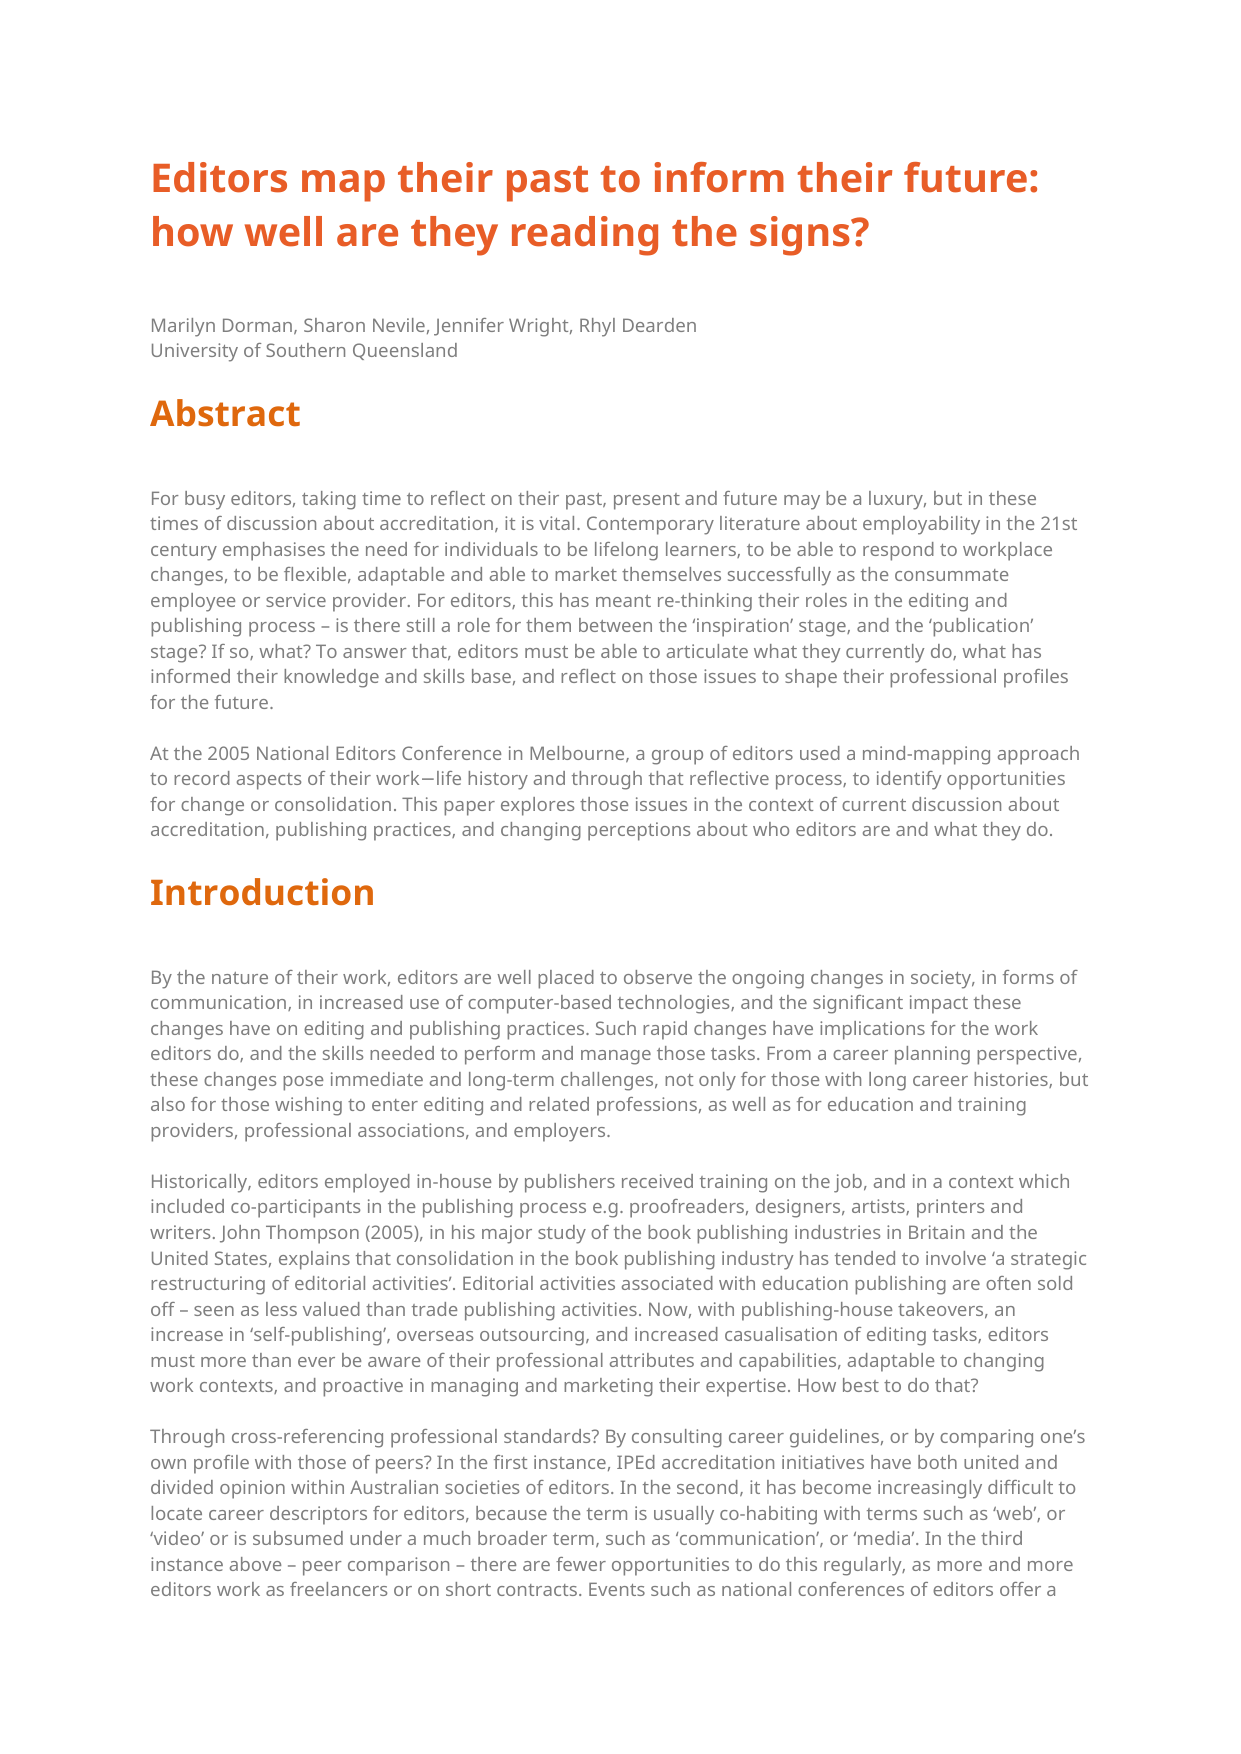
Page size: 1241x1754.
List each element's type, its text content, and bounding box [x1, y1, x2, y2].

text Marilyn Dorman, Sharon Nevile, Jennifer Wright, Rhyl Dearden University of Southern Queensland [150, 312, 1090, 363]
text At the 2005 National Editors Conference in Melbourne, a group of editors used a mind-mapping approach to record aspects of their work−life history and through that reflective process, to identify opportunities for change or consolidation. This paper explores those issues in the context of current discussion about accreditation, publishing practices, and changing perceptions about who editors are and what they do. [150, 740, 1090, 842]
text Historically, editors employed in-house by publishers received training on the job, and in a context which included co-participants in the publishing process e.g. proofreaders, designers, artists, printers and writers. John Thompson (2005), in his major study of the book publishing industries in Britain and the United States, explains that consolidation in the book publishing industry has tended to involve ‘a strategic restructuring of editorial activities’. Editorial activities associated with education publishing are often sold off – seen as less valued than trade publishing activities. Now, with publishing-house takeovers, an increase in ‘self-publishing’, overseas outsourcing, and increased casualisation of editing tasks, editors must more than ever be aware of their professional attributes and capabilities, adaptable to changing work contexts, and proactive in managing and marketing their expertise. How best to do that? [150, 1168, 1090, 1398]
text By the nature of their work, editors are well placed to observe the ongoing changes in society, in forms of communication, in increased use of computer-based technologies, and the significant impact these changes have on editing and publishing practices. Such rapid changes have implications for the work editors do, and the skills needed to perform and manage those tasks. From a career planning perspective, these changes pose immediate and long-term challenges, not only for those with long career histories, but also for those wishing to enter editing and related professions, as well as for education and training providers, professional associations, and employers. [150, 964, 1090, 1143]
text Introduction [150, 868, 1090, 916]
text Editors map their past to inform their future: how well are they reading the signs? [150, 150, 1090, 258]
text For busy editors, taking time to reflect on their past, present and future may be a luxury, but in these times of discussion about accreditation, it is vital. Contemporary literature about employability in the 21st century emphasises the need for individuals to be lifelong learners, to be able to respond to workplace changes, to be flexible, adaptable and able to market themselves successfully as the consummate employee or service provider. For editors, this has meant re-thinking their roles in the editing and publishing process – is there still a role for them between the ‘inspiration’ stage, and the ‘publication’ stage? If so, what? To answer that, editors must be able to articulate what they currently do, what has informed their knowledge and skills base, and reflect on those issues to shape their professional profiles for the future. [150, 485, 1090, 714]
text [150, 1423, 1090, 1602]
text Abstract [150, 388, 1090, 437]
